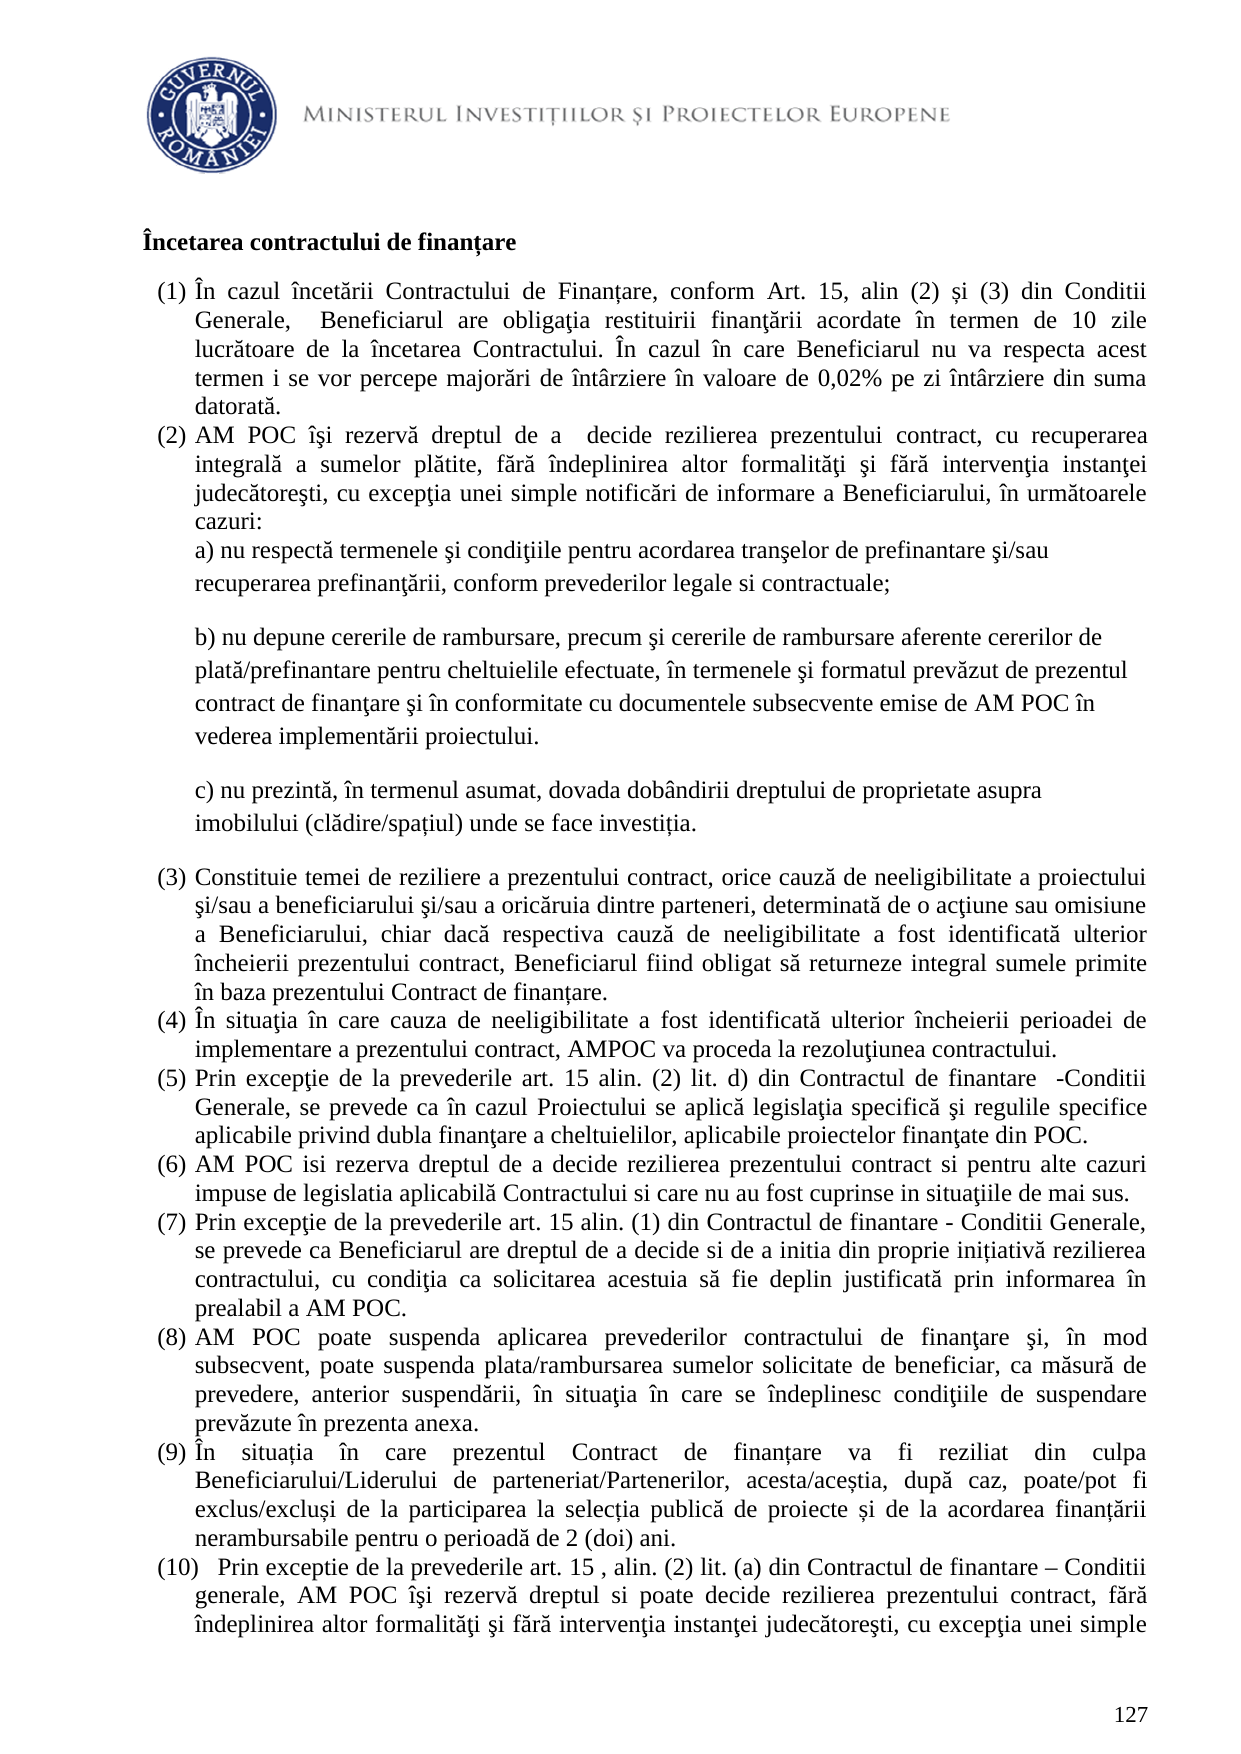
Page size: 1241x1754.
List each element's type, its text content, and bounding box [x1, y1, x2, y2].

list În cazul încetării Contractului de Finanțare, conform Art. 15, alin (2) și (3) din Conditii Generale, Beneficiarul are obligaţia restituirii finanţării acordate în termen de 10 zile lucrătoare de la încetarea Contractului. În cazul în care Beneficiarul nu va respecta acest termen i se vor percepe majorări de întârziere în valoare de 0,02% pe zi întârziere din suma datorată. [157, 276, 1148, 420]
text c) nu prezintă, în termenul asumat, dovada dobândirii dreptului de proprietate asupra imobilului (clădire/spațiul) unde se face investiția. [194, 775, 1148, 837]
list AM POC îşi rezervă dreptul de a decide rezilierea prezentului contract, cu recuperarea integrală a sumelor plătite, fără îndeplinirea altor formalităţi şi fără intervenţia instanţei judecătoreşti, cu excepţia unei simple notificări de informare a Beneficiarului, în următoarele cazuri: [157, 420, 1148, 535]
list Prin excepţie de la prevederile art. 15 alin. (1) din Contractul de finantare - Conditii Generale, se prevede ca Beneficiarul are dreptul de a decide si de a initia din proprie inițiativă rezilierea contractului, cu condiţia ca solicitarea acestuia să fie deplin justificată prin informarea în prealabil a AM POC. [157, 1207, 1148, 1322]
list Constituie temei de reziliere a prezentului contract, orice cauză de neeligibilitate a proiectului şi/sau a beneficiarului şi/sau a oricăruia dintre parteneri, determinată de o acţiune sau omisiune a Beneficiarului, chiar dacă respectiva cauză de neeligibilitate a fost identificată ulterior încheierii prezentului contract, Beneficiarul fiind obligat să returneze integral sumele primite în baza prezentului Contract de finanțare. [157, 862, 1148, 1006]
list AM POC poate suspenda aplicarea prevederilor contractului de finanţare şi, în mod subsecvent, poate suspenda plata/rambursarea sumelor solicitate de beneficiar, ca măsură de prevedere, anterior suspendării, în situaţia în care se îndeplinesc condiţiile de suspendare prevăzute în prezenta anexa. [157, 1322, 1148, 1437]
picture [142, 52, 1088, 174]
text Încetarea contractului de finanțare [142, 227, 1148, 256]
list Prin excepţie de la prevederile art. 15 alin. (2) lit. d) din Contractul de finantare -Conditii Generale, se prevede ca în cazul Proiectului se aplică legislaţia specifică şi regulile specifice aplicabile privind dubla finanţare a cheltuielilor, aplicabile proiectelor finanţate din POC. [157, 1063, 1148, 1149]
list În situația în care prezentul Contract de finanțare va fi reziliat din culpa Beneficiarului/Liderului de parteneriat/Partenerilor, acesta/aceștia, după caz, poate/pot fi exclus/excluși de la participarea la selecția publică de proiecte și de la acordarea finanțării nerambursabile pentru o perioadă de 2 (doi) ani. [157, 1437, 1148, 1552]
list În situaţia în care cauza de neeligibilitate a fost identificată ulterior încheierii perioadei de implementare a prezentului contract, AMPOC va proceda la rezoluţiunea contractului. [157, 1006, 1148, 1063]
list AM POC isi rezerva dreptul de a decide rezilierea prezentului contract si pentru alte cazuri impuse de legislatia aplicabilă Contractului si care nu au fost cuprinse in situaţiile de mai sus. [157, 1149, 1148, 1207]
text b) nu depune cererile de rambursare, precum şi cererile de rambursare aferente cererilor de plată/prefinantare pentru cheltuielile efectuate, în termenele şi formatul prevăzut de prezentul contract de finanţare şi în conformitate cu documentele subsecvente emise de AM POC în vederea implementării proiectului. [194, 622, 1148, 750]
text a) nu respectă termenele şi condiţiile pentru acordarea tranşelor de prefinantare şi/sau recuperarea prefinanţării, conform prevederilor legale si contractuale; [194, 535, 1148, 597]
